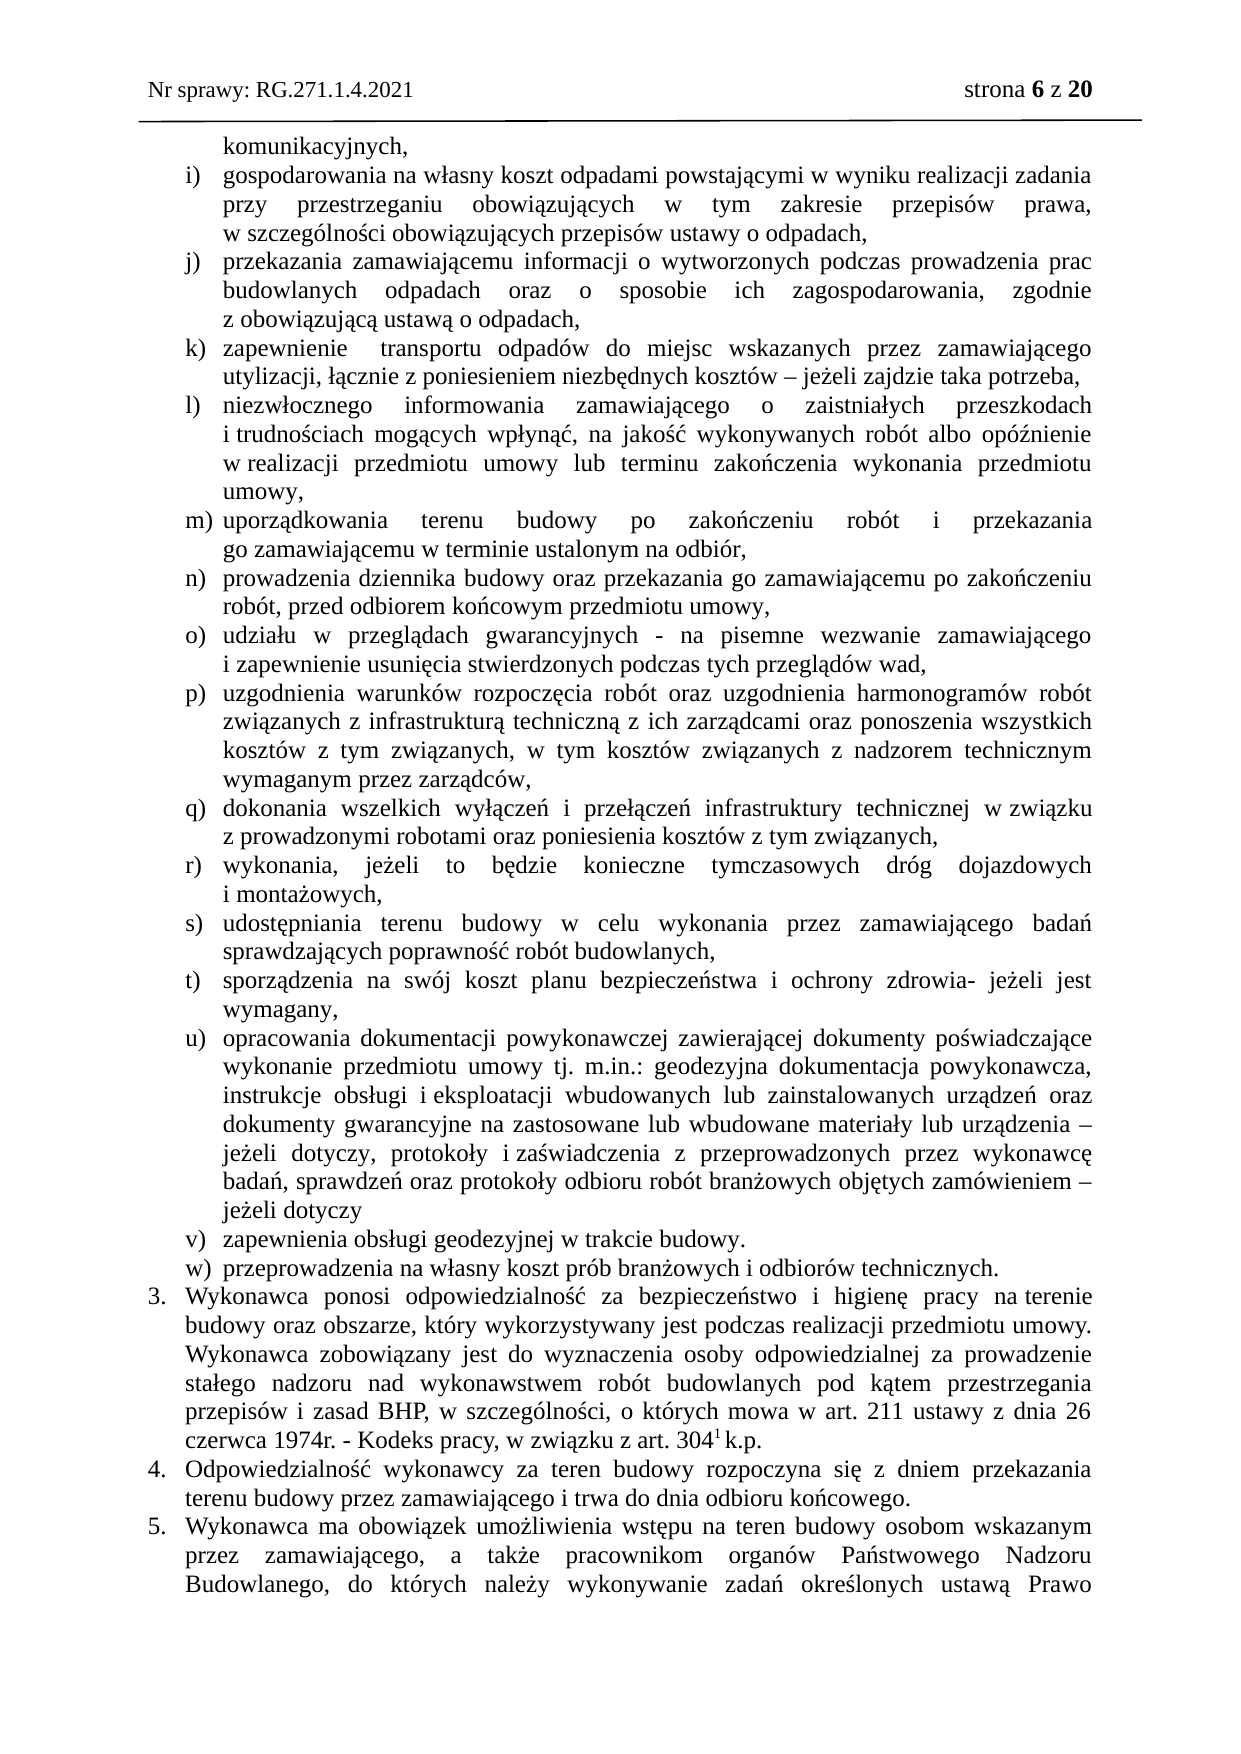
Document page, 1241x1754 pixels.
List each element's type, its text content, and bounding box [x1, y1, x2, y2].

list wykonania, jeżeli to będzie konieczne tymczasowych dróg dojazdowych i montażowych, [185, 850, 1092, 908]
list uporządkowania terenu budowy po zakończeniu robót i przekazania go zamawiającemu w terminie ustalonym na odbiór, [185, 505, 1092, 563]
list gospodarowania na własny koszt odpadami powstającymi w wyniku realizacji zadania przy przestrzeganiu obowiązujących w tym zakresie przepisów prawa, w szczególności obowiązujących przepisów ustawy o odpadach, [185, 160, 1092, 246]
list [185, 131, 1092, 160]
list prowadzenia dziennika budowy oraz przekazania go zamawiającemu po zakończeniu robót, przed odbiorem końcowym przedmiotu umowy, [185, 563, 1092, 620]
list przekazania zamawiającemu informacji o wytworzonych podczas prowadzenia prac budowlanych odpadach oraz o sposobie ich zagospodarowania, zgodnie z obowiązującą ustawą o odpadach, [185, 246, 1092, 333]
list niezwłocznego informowania zamawiającego o zaistniałych przeszkodach i trudnościach mogących wpłynąć, na jakość wykonywanych robót albo opóźnienie w realizacji przedmiotu umowy lub terminu zakończenia wykonania przedmiotu umowy, [185, 390, 1092, 505]
list Odpowiedzialność wykonawcy za teren budowy rozpoczyna się z dniem przekazania terenu budowy przez zamawiającego i trwa do dnia odbioru końcowego. [148, 1454, 1092, 1511]
list uzgodnienia warunków rozpoczęcia robót oraz uzgodnienia harmonogramów robót związanych z infrastrukturą techniczną z ich zarządcami oraz ponoszenia wszystkich kosztów z tym związanych, w tym kosztów związanych z nadzorem technicznym wymaganym przez zarządców, [185, 678, 1092, 793]
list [148, 1511, 1092, 1598]
list zapewnienie transportu odpadów do miejsc wskazanych przez zamawiającego utylizacji, łącznie z poniesieniem niezbędnych kosztów – jeżeli zajdzie taka potrzeba, [185, 333, 1092, 390]
list opracowania dokumentacji powykonawczej zawierającej dokumenty poświadczające wykonanie przedmiotu umowy tj. m.in.: geodezyjna dokumentacja powykonawcza, instrukcje obsługi i eksploatacji wbudowanych lub zainstalowanych urządzeń oraz dokumenty gwarancyjne na zastosowane lub wbudowane materiały lub urządzenia – jeżeli dotyczy, protokoły i zaświadczenia z przeprowadzonych przez wykonawcę badań, sprawdzeń oraz protokoły odbioru robót branżowych objętych zamówieniem – jeżeli dotyczy [185, 1023, 1092, 1224]
list zapewnienia obsługi geodezyjnej w trakcie budowy. [185, 1224, 1092, 1253]
list dokonania wszelkich wyłączeń i przełączeń infrastruktury technicznej w związku z prowadzonymi robotami oraz poniesienia kosztów z tym związanych, [185, 793, 1092, 850]
list udziału w przeglądach gwarancyjnych - na pisemne wezwanie zamawiającego i zapewnienie usunięcia stwierdzonych podczas tych przeglądów wad, [185, 620, 1092, 678]
list udostępniania terenu budowy w celu wykonania przez zamawiającego badań sprawdzających poprawność robót budowlanych, [185, 908, 1092, 965]
list sporządzenia na swój koszt planu bezpieczeństwa i ochrony zdrowia- jeżeli jest wymagany, [185, 965, 1092, 1023]
list Wykonawca ponosi odpowiedzialność za bezpieczeństwo i higienę pracy na terenie budowy oraz obszarze, który wykorzystywany jest podczas realizacji przedmiotu umowy. Wykonawca zobowiązany jest do wyznaczenia osoby odpowiedzialnej za prowadzenie stałego nadzoru nad wykonawstwem robót budowlanych pod kątem przestrzegania przepisów i zasad BHP, w szczególności, o których mowa w art. 211 ustawy z dnia 26 czerwca 1974r. - Kodeks pracy, w związku z art. 3041 k.p. [148, 1281, 1092, 1454]
list przeprowadzenia na własny koszt prób branżowych i odbiorów technicznych. [185, 1253, 1092, 1281]
